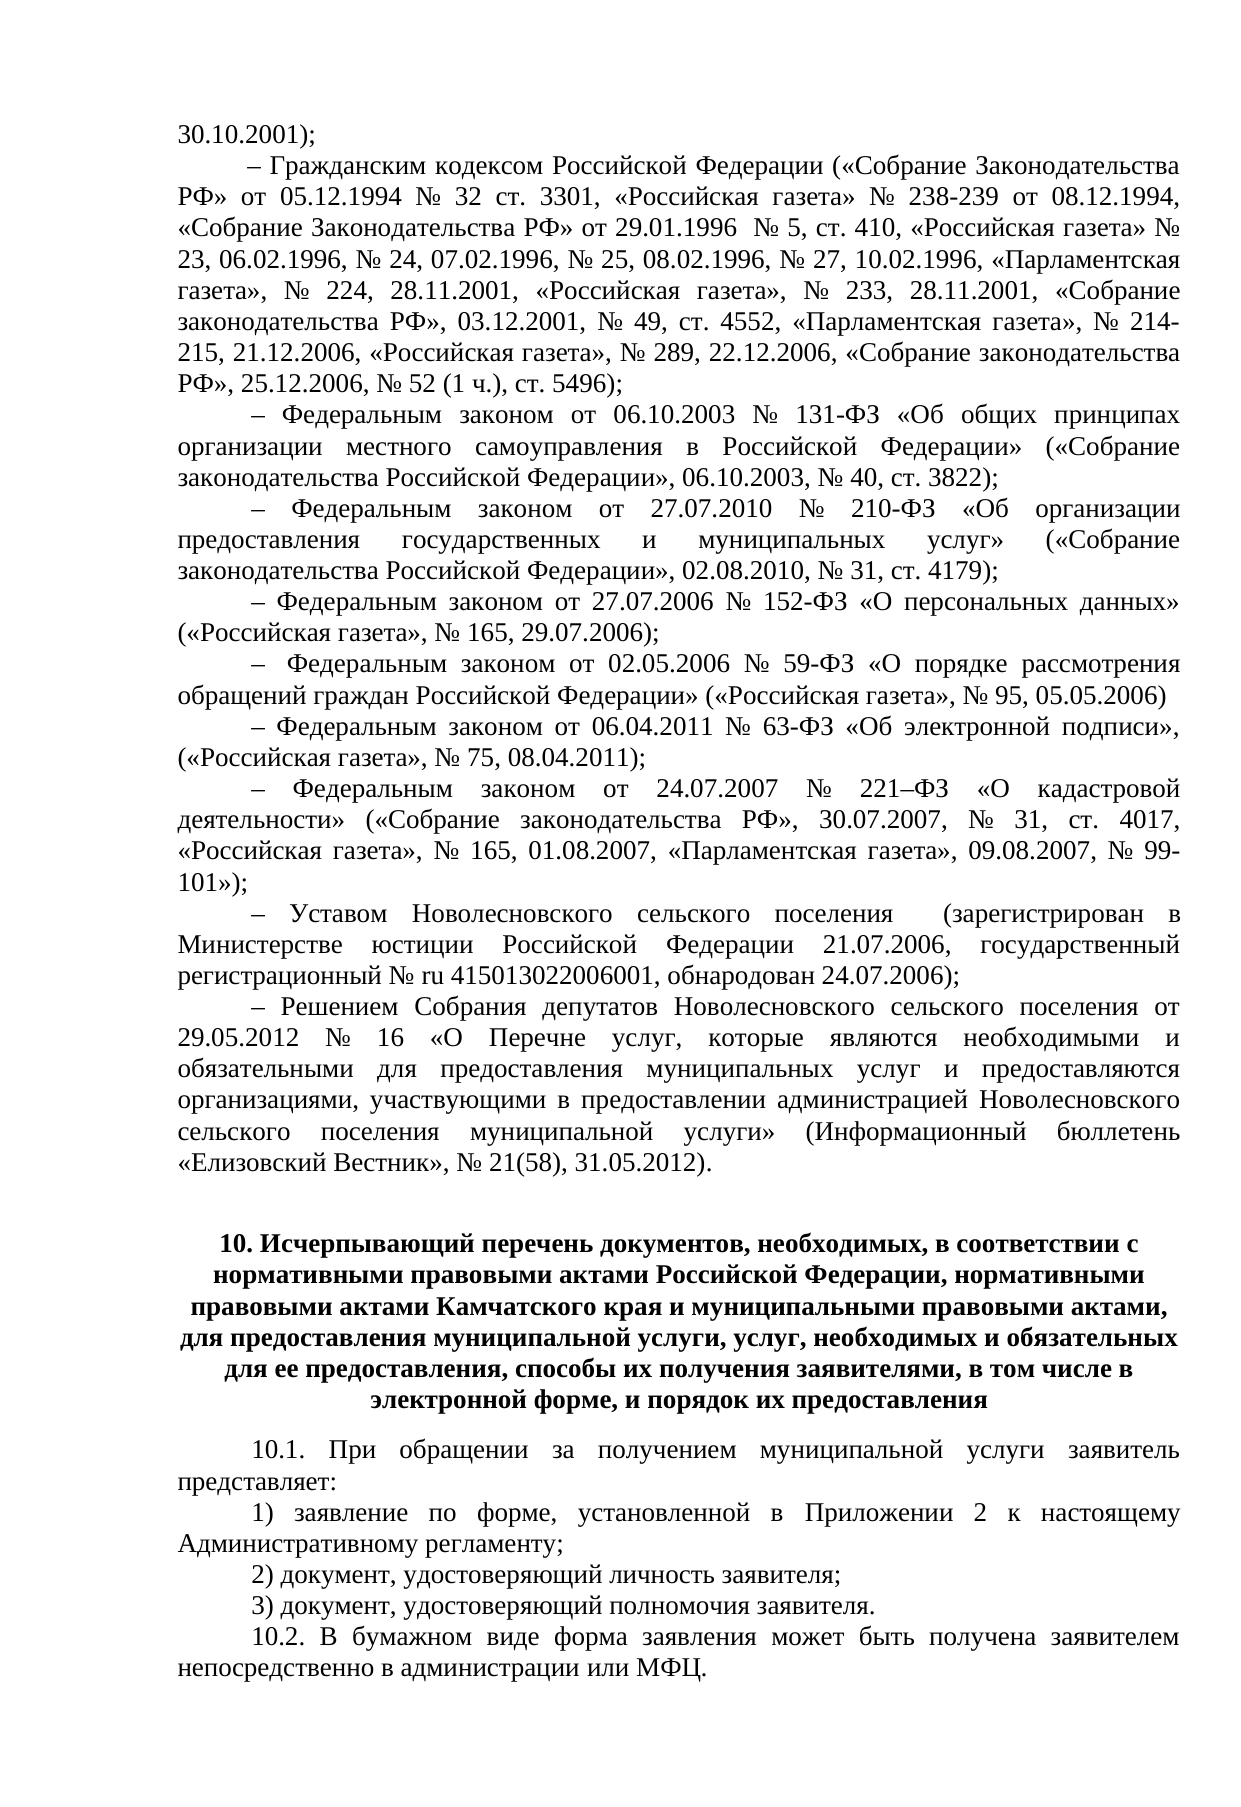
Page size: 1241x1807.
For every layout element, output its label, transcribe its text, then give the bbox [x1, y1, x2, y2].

text – Решением Собрания депутатов Новолесновского сельского поселения от 29.05.2012 № 16 «О Перечне услуг, которые являются необходимыми и обязательными для предоставления муниципальных услуг и предоставляются организациями, участвующими в предоставлении администрацией Новолесновского сельского поселения муниципальной услуги» (Информационный бюллетень «Елизовский Вестник», № 21(58), 31.05.2012). [177, 990, 1181, 1177]
list – Федеральным законом от 02.05.2006 № 59-ФЗ «О порядке рассмотрения обращений граждан Российской Федерации» («Российская газета», № 95, 05.05.2006) [177, 648, 1181, 710]
text 10.2. В бумажном виде форма заявления может быть получена заявителем непосредственно в администрации или МФЦ. [177, 1620, 1181, 1683]
list – Федеральным законом от 27.07.2010 № 210-ФЗ «Об организации предоставления государственных и муниципальных услуг» («Собрание законодательства Российской Федерации», 02.08.2010, № 31, ст. 4179); [177, 492, 1181, 585]
list – Федеральным законом от 06.04.2011 № 63-ФЗ «Об электронной подписи», («Российская газета», № 75, 08.04.2011); [177, 710, 1181, 772]
text 1) заявление по форме, установленной в Приложении 2 к настоящему Административному регламенту; [177, 1496, 1181, 1558]
list – Федеральным законом от 27.07.2006 № 152-ФЗ «О персональных данных» («Российская газета», № 165, 29.07.2006); [177, 585, 1181, 648]
text 3) документ, удостоверяющий полномочия заявителя. [177, 1589, 1181, 1620]
text 2) документ, удостоверяющий личность заявителя; [177, 1558, 1181, 1589]
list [177, 118, 1181, 149]
text 10.1. При обращении за получением муниципальной услуги заявитель представляет: [177, 1433, 1181, 1496]
list – Федеральным законом от 06.10.2003 № 131-ФЗ «Об общих принципах организации местного самоуправления в Российской Федерации» («Собрание законодательства Российской Федерации», 06.10.2003, № 40, ст. 3822); [177, 398, 1181, 492]
text 10. Исчерпывающий перечень документов, необходимых, в соответствии с нормативными правовыми актами Российской Федерации, нормативными правовыми актами Камчатского края и муниципальными правовыми актами, для предоставления муниципальной услуги, услуг, необходимых и обязательных для ее предоставления, способы их получения заявителями, в том числе в электронной форме, и порядок их предоставления [177, 1227, 1181, 1414]
text – Федеральным законом от 24.07.2007 № 221–ФЗ «О кадастровой деятельности» («Собрание законодательства РФ», 30.07.2007, № 31, ст. 4017, «Российская газета», № 165, 01.08.2007, «Парламентская газета», 09.08.2007, № 99-101»); [177, 772, 1181, 897]
text – Гражданским кодексом Российской Федерации («Собрание Законодательства РФ» от 05.12.1994 № 32 ст. 3301, «Российская газета» № 238-239 от 08.12.1994, «Собрание Законодательства РФ» от 29.01.1996 № 5, ст. 410, «Российская газета» № 23, 06.02.1996, № 24, 07.02.1996, № 25, 08.02.1996, № 27, 10.02.1996, «Парламентская газета», № 224, 28.11.2001, «Российская газета», № 233, 28.11.2001, «Собрание законодательства РФ», 03.12.2001, № 49, ст. 4552, «Парламентская газета», № 214-215, 21.12.2006, «Российская газета», № 289, 22.12.2006, «Собрание законодательства РФ», 25.12.2006, № 52 (1 ч.), ст. 5496); [177, 149, 1181, 398]
text – Уставом Новолесновского сельского поселения (зарегистрирован в Министерстве юстиции Российской Федерации 21.07.2006, государственный регистрационный № ru 415013022006001, обнародован 24.07.2006); [177, 897, 1181, 990]
